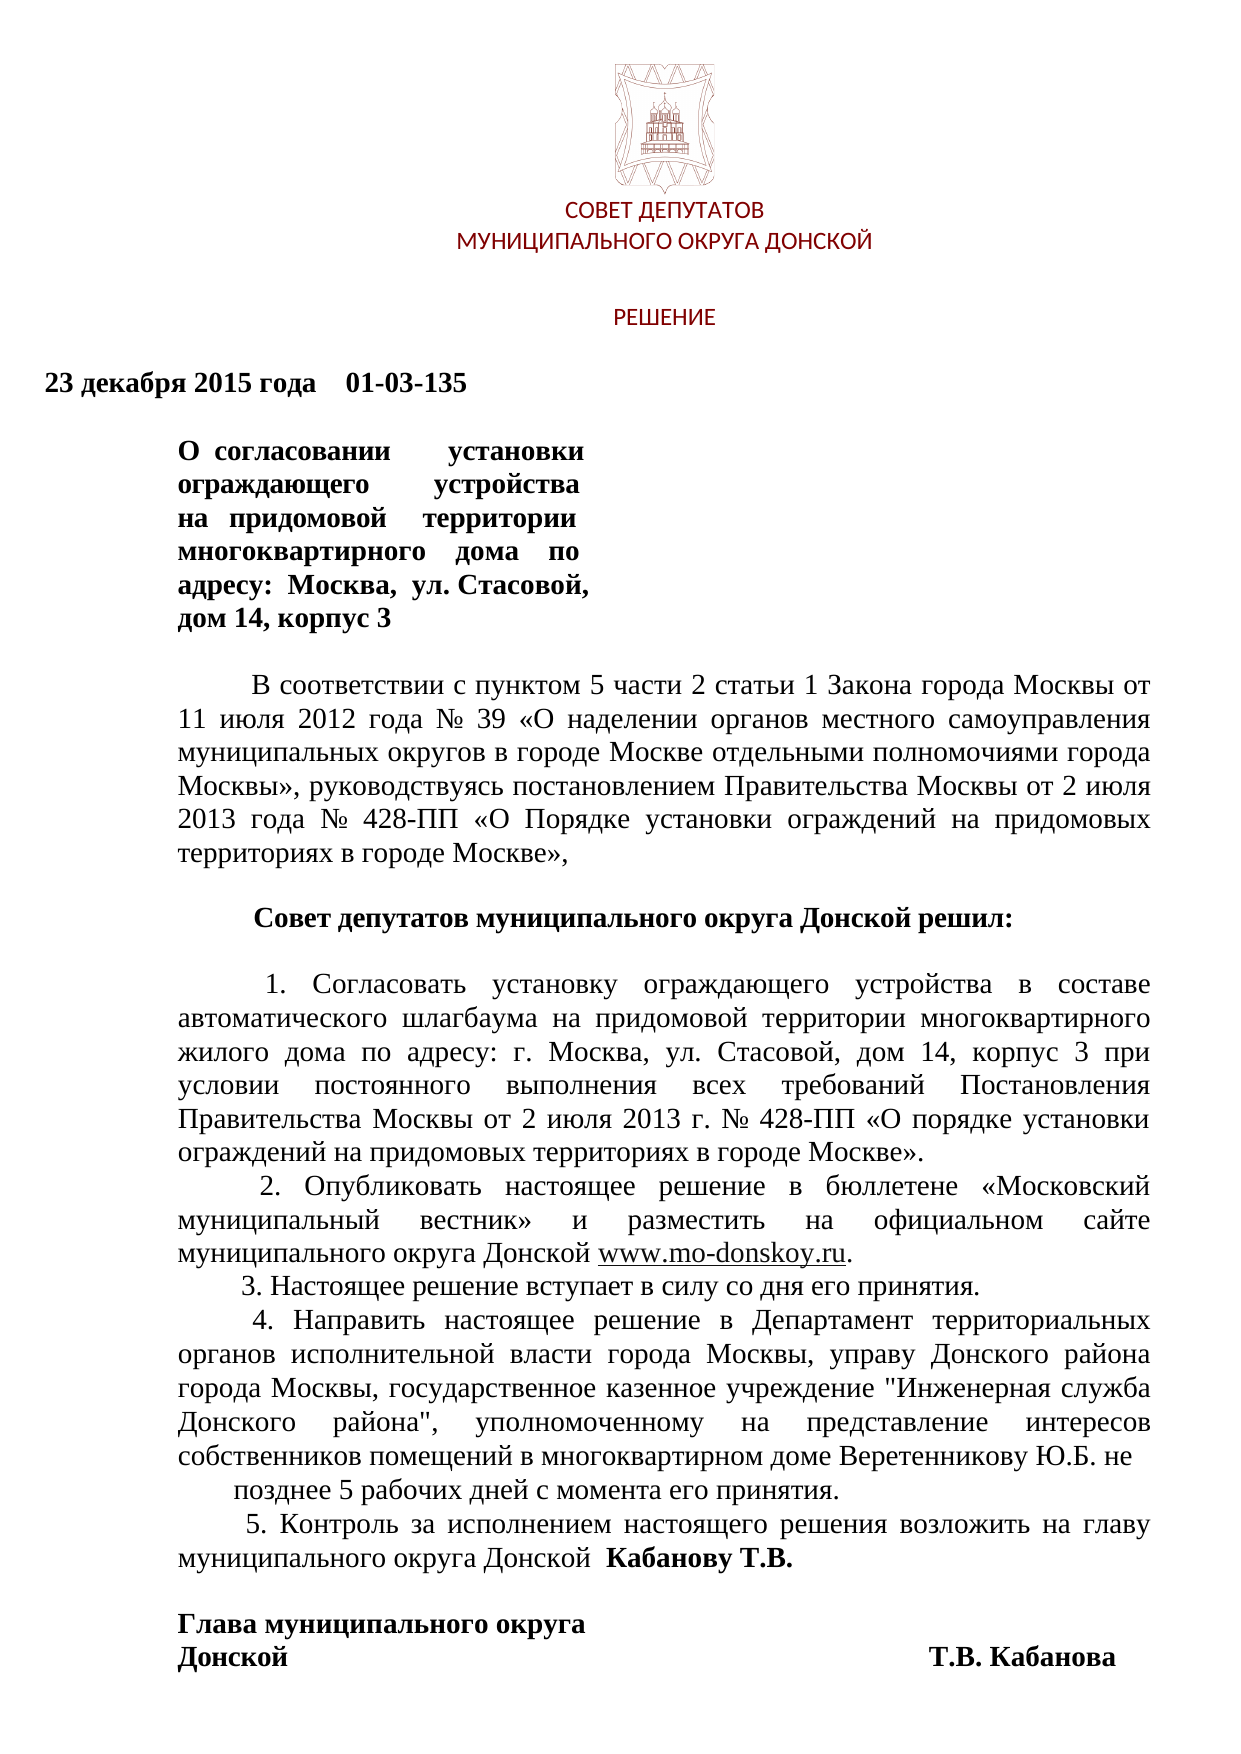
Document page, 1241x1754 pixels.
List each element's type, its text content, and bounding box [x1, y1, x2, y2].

text дом 14, корпус 3 [177, 600, 1152, 634]
title РЕШЕНИЕ [177, 301, 1152, 332]
title МУНИЦИПАЛЬНОГО ОКРУГА ДОНСКОЙ [177, 225, 1152, 256]
text 1. Согласовать установку ограждающего устройства в составе автоматического шлагбаума на придомовой территории многоквартирного жилого дома по адресу: г. Москва, ул. Стасовой, дом 14, корпус 3 при условии постоянного выполнения всех требований Постановления Правительства Москвы от 2 июля 2013 г. № 428-ПП «О порядке установки ограждений на придомовых территориях в городе Москве». [178, 967, 1151, 1168]
text на придомовой территории [177, 500, 1152, 533]
text В соответствии с пунктом 5 части 2 статьи 1 Закона города Москвы от 11 июля 2012 года № 39 «О наделении органов местного самоуправления муниципальных округов в городе Москве отдельными полномочиями города Москвы», руководствуясь постановлением Правительства Москвы от 2 июля 2013 года № 428-ПП «О Порядке установки ограждений на придомовых территориях в городе Москве», [177, 667, 1152, 869]
text Совет депутатов муниципального округа Донской решил: [179, 901, 1149, 935]
text ограждающего устройства [177, 466, 1152, 500]
text 2. Опубликовать настоящее решение в бюллетене «Московский муниципальный вестник» и разместить на официальном сайте муниципального округа Донской www.mo-donskoy.ru. [177, 1168, 1152, 1269]
title СОВЕТ ДЕПУТАТОВ [177, 195, 1152, 225]
text О согласовании установки [177, 433, 1152, 466]
text 5. Контроль за исполнением настоящего решения возложить на главу муниципального округа Донской Кабанову Т.В. [178, 1506, 1152, 1574]
text позднее 5 рабочих дней с момента его принятия. [178, 1472, 1152, 1506]
text адресу: Москва, ул. Стасовой, [177, 567, 1152, 600]
text 3. Настоящее решение вступает в силу со дня его принятия. [234, 1269, 1152, 1303]
text 23 декабря 2015 года 01-03-135 [44, 366, 1152, 399]
text Глава муниципального округа Донской Т.В. Кабанова [177, 1607, 1152, 1673]
text 4. Направить настоящее решение в Департамент территориальных органов исполнительной власти города Москвы, управу Донского района города Москвы, государственное казенное учреждение "Инженерная служба Донского района", уполномоченному на представление интересов собственников помещений в многоквартирном доме Веретенникову Ю.Б. не [178, 1303, 1152, 1472]
text многоквартирного дома по [177, 533, 1152, 567]
